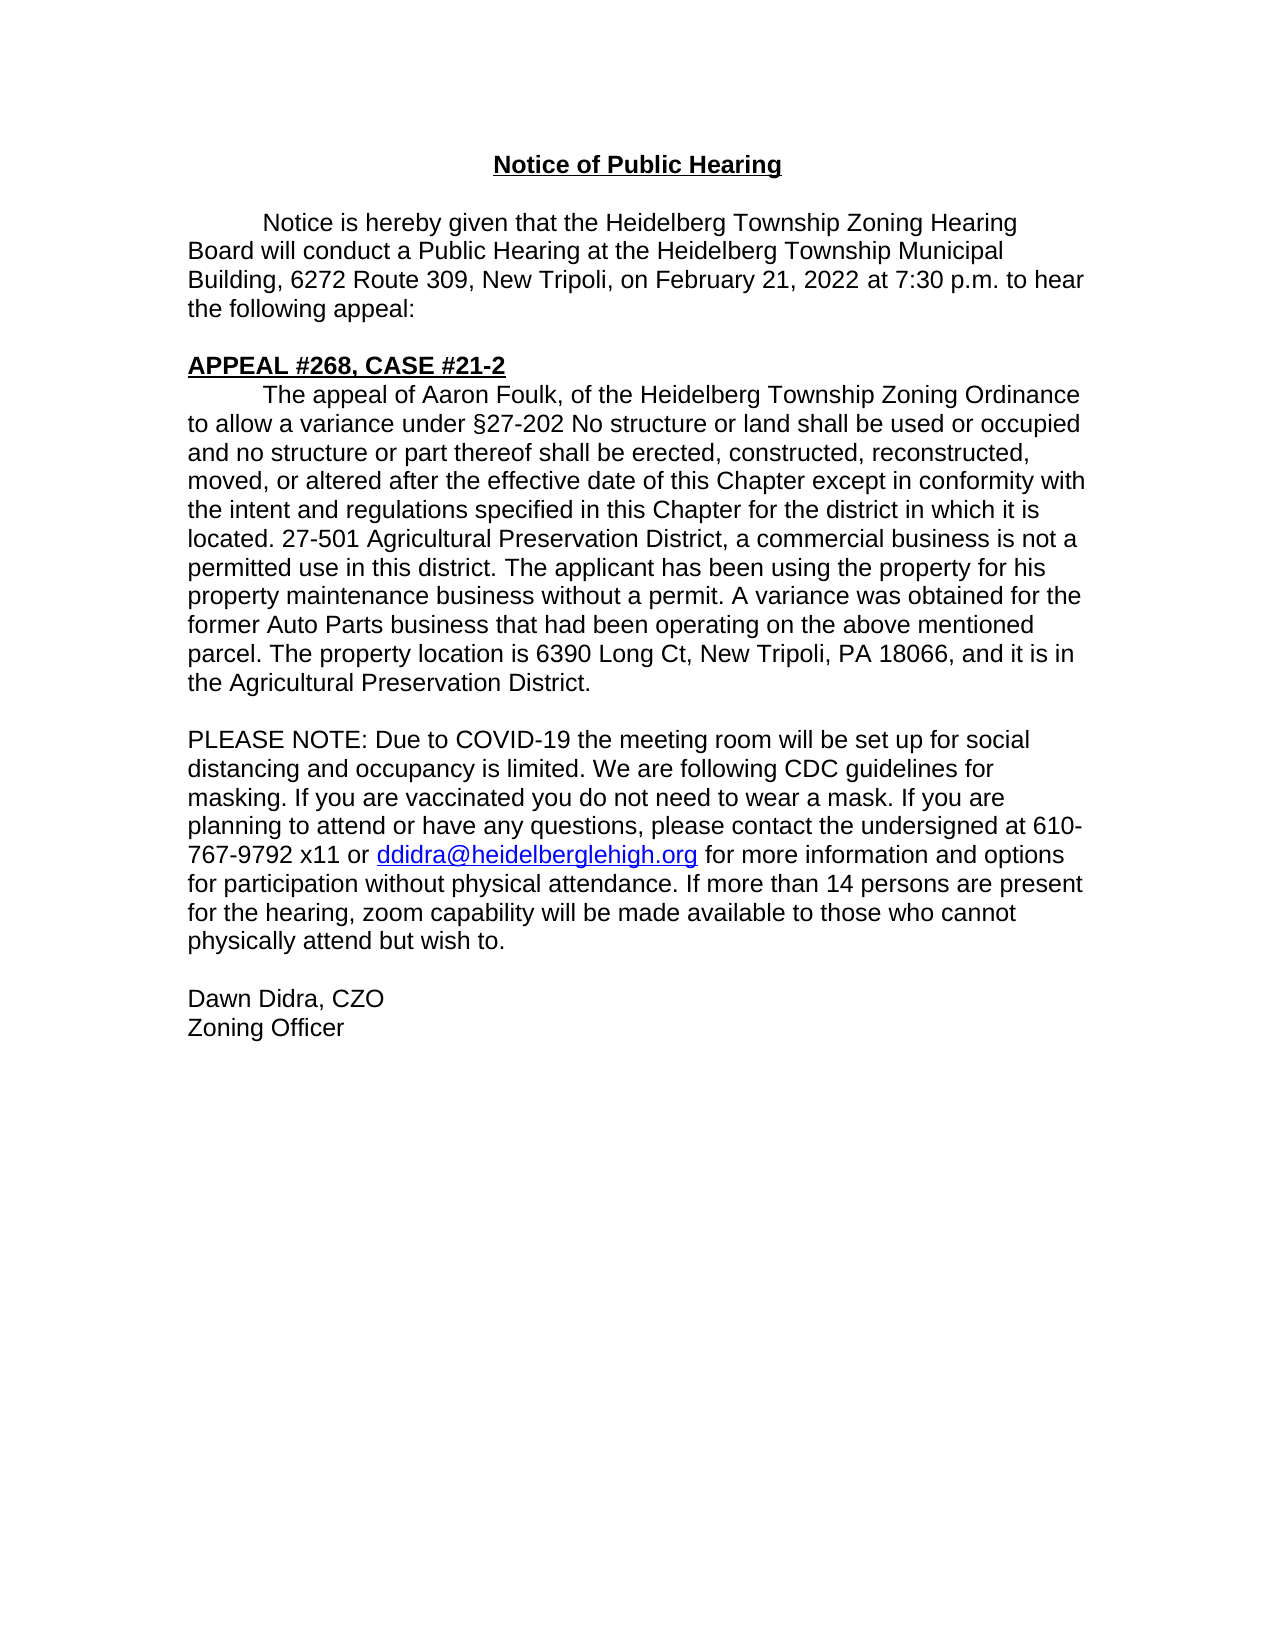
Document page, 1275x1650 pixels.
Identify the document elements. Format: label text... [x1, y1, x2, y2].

title Notice of Public Hearing [187, 150, 1087, 179]
text Zoning Officer [187, 1012, 1087, 1041]
text PLEASE NOTE: Due to COVID-19 the meeting room will be set up for social distancing and occupancy is limited. We are following CDC guidelines for masking. If you are vaccinated you do not need to wear a mask. If you are planning to attend or have any questions, please contact the undersigned at 610-767-9792 x11 or ddidra@heidelberglehigh.org for more information and options for participation without physical attendance. If more than 14 persons are present for the hearing, zoom capability will be made available to those who cannot physically attend but wish to. [187, 725, 1087, 955]
text The appeal of Aaron Foulk, of the Heidelberg Township Zoning Ordinance to allow a variance under §27-202 No structure or land shall be used or occupied and no structure or part thereof shall be erected, constructed, reconstructed, moved, or altered after the effective date of this Chapter except in conformity with the intent and regulations specified in this Chapter for the district in which it is located. 27-501 Agricultural Preservation District, a commercial business is not a permitted use in this district. The applicant has been using the property for his property maintenance business without a permit. A variance was obtained for the former Auto Parts business that had been operating on the above mentioned parcel. The property location is 6390 Long Ct, New Tripoli, PA 18066, and it is in the Agricultural Preservation District. [187, 380, 1087, 696]
text Notice is hereby given that the Heidelberg Township Zoning Hearing Board will conduct a Public Hearing at the Heidelberg Township Municipal Building, 6272 Route 309, New Tripoli, on February 21, 2022 at 7:30 p.m. to hear the following appeal: [187, 207, 1087, 322]
text APPEAL #268, CASE #21-2 [187, 351, 1087, 380]
text Dawn Didra, CZO [187, 984, 1087, 1012]
